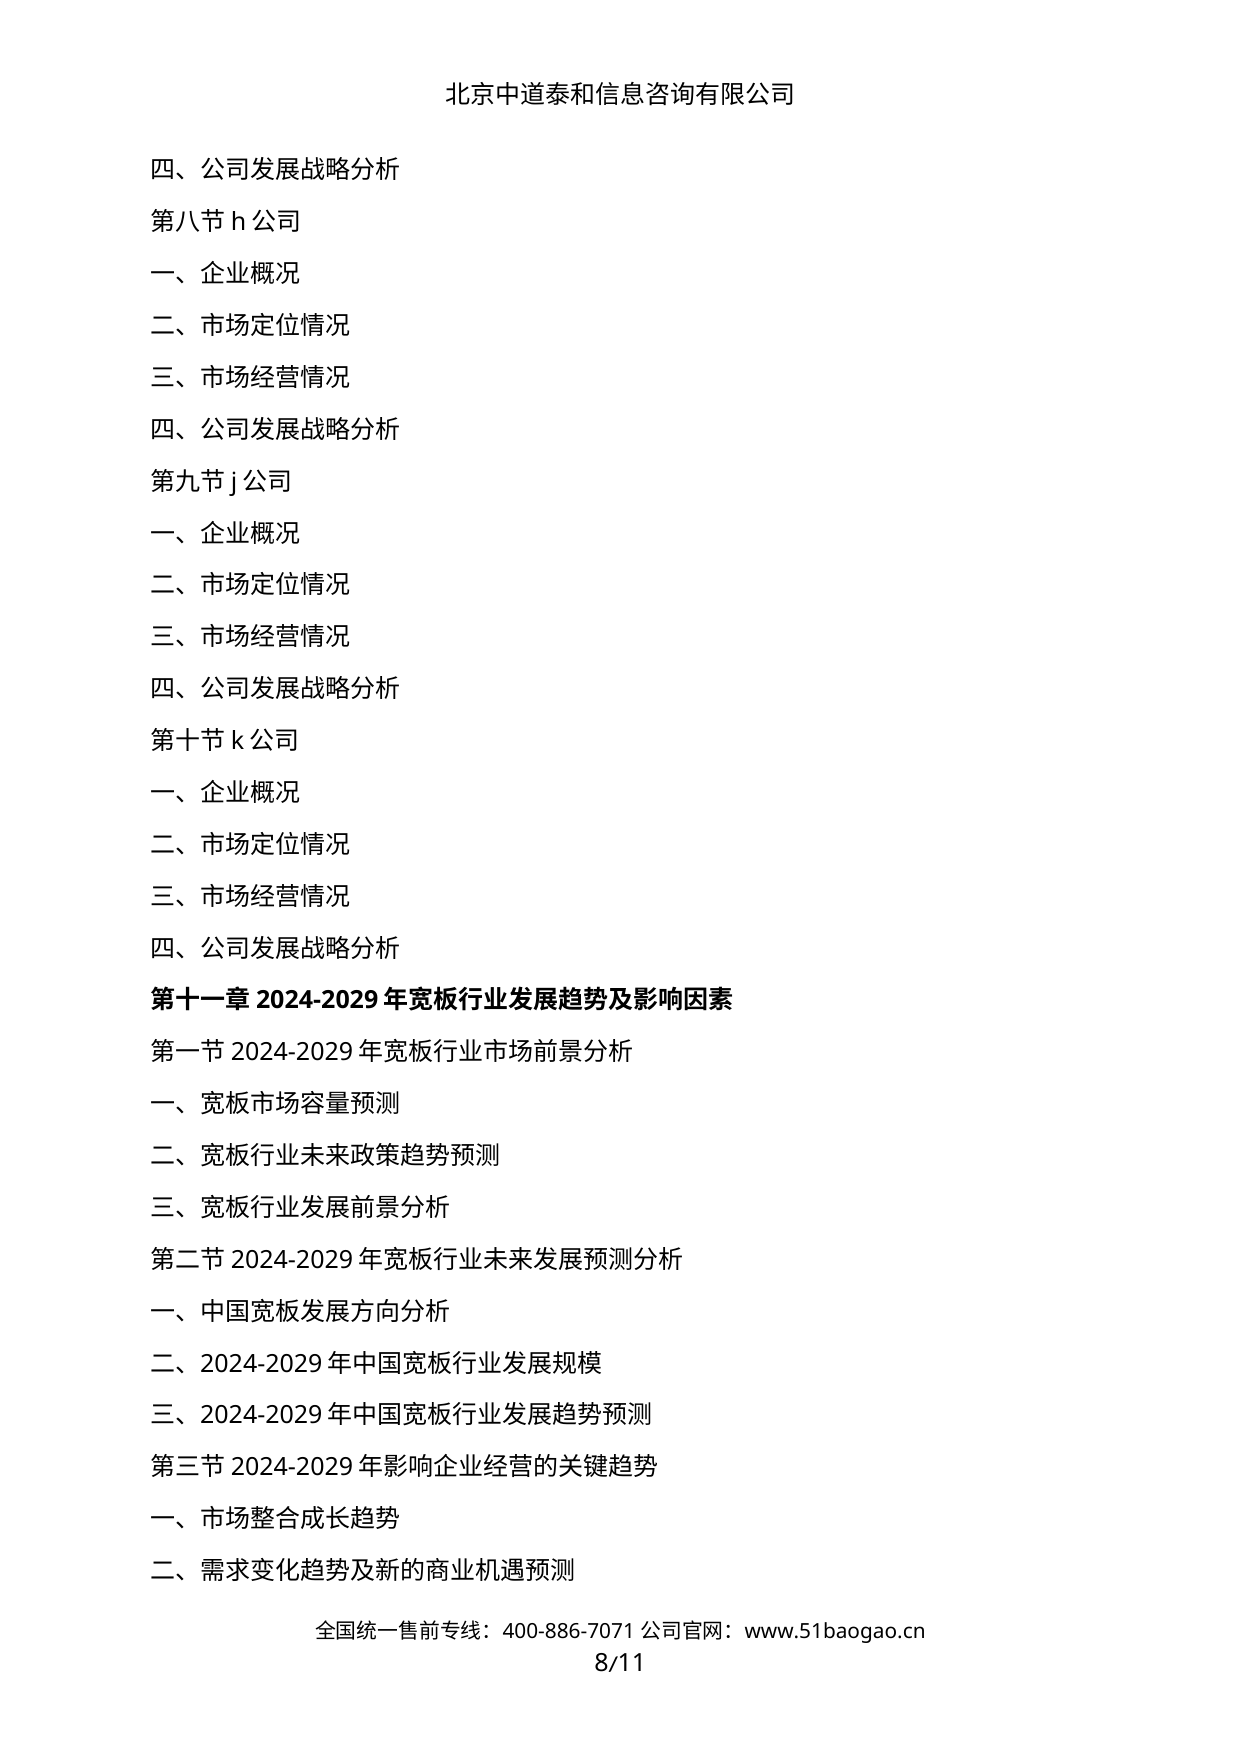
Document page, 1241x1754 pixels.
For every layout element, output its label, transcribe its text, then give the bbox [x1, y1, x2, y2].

text 三、宽板行业发展前景分析 [150, 1187, 1090, 1224]
text 第一节 2024-2029年宽板行业市场前景分析 [150, 1032, 1090, 1068]
text 一、企业概况 [150, 254, 1090, 290]
text 一、中国宽板发展方向分析 [150, 1291, 1090, 1327]
text 第九节 j公司 [150, 461, 1090, 497]
text 四、公司发展战略分析 [150, 150, 1090, 186]
text 二、宽板行业未来政策趋势预测 [150, 1136, 1090, 1172]
text 一、宽板市场容量预测 [150, 1084, 1090, 1120]
text 四、公司发展战略分析 [150, 669, 1090, 705]
text 一、企业概况 [150, 513, 1090, 549]
text 三、市场经营情况 [150, 876, 1090, 912]
text 二、2024-2029年中国宽板行业发展规模 [150, 1343, 1090, 1379]
text 三、市场经营情况 [150, 617, 1090, 653]
text 三、2024-2029年中国宽板行业发展趋势预测 [150, 1395, 1090, 1431]
text 第十一章 2024-2029年宽板行业发展趋势及影响因素 [150, 980, 1090, 1016]
text 二、市场定位情况 [150, 565, 1090, 601]
text 三、市场经营情况 [150, 357, 1090, 394]
text 二、市场定位情况 [150, 824, 1090, 861]
text 第十节 k公司 [150, 721, 1090, 757]
text 第三节 2024-2029年影响企业经营的关键趋势 [150, 1447, 1090, 1483]
text 四、公司发展战略分析 [150, 409, 1090, 446]
text 四、公司发展战略分析 [150, 928, 1090, 964]
text 第二节 2024-2029年宽板行业未来发展预测分析 [150, 1239, 1090, 1276]
text 一、市场整合成长趋势 [150, 1499, 1090, 1535]
text 二、需求变化趋势及新的商业机遇预测 [150, 1551, 1090, 1587]
text 二、市场定位情况 [150, 306, 1090, 342]
text 一、企业概况 [150, 772, 1090, 809]
text 第八节 h公司 [150, 202, 1090, 238]
